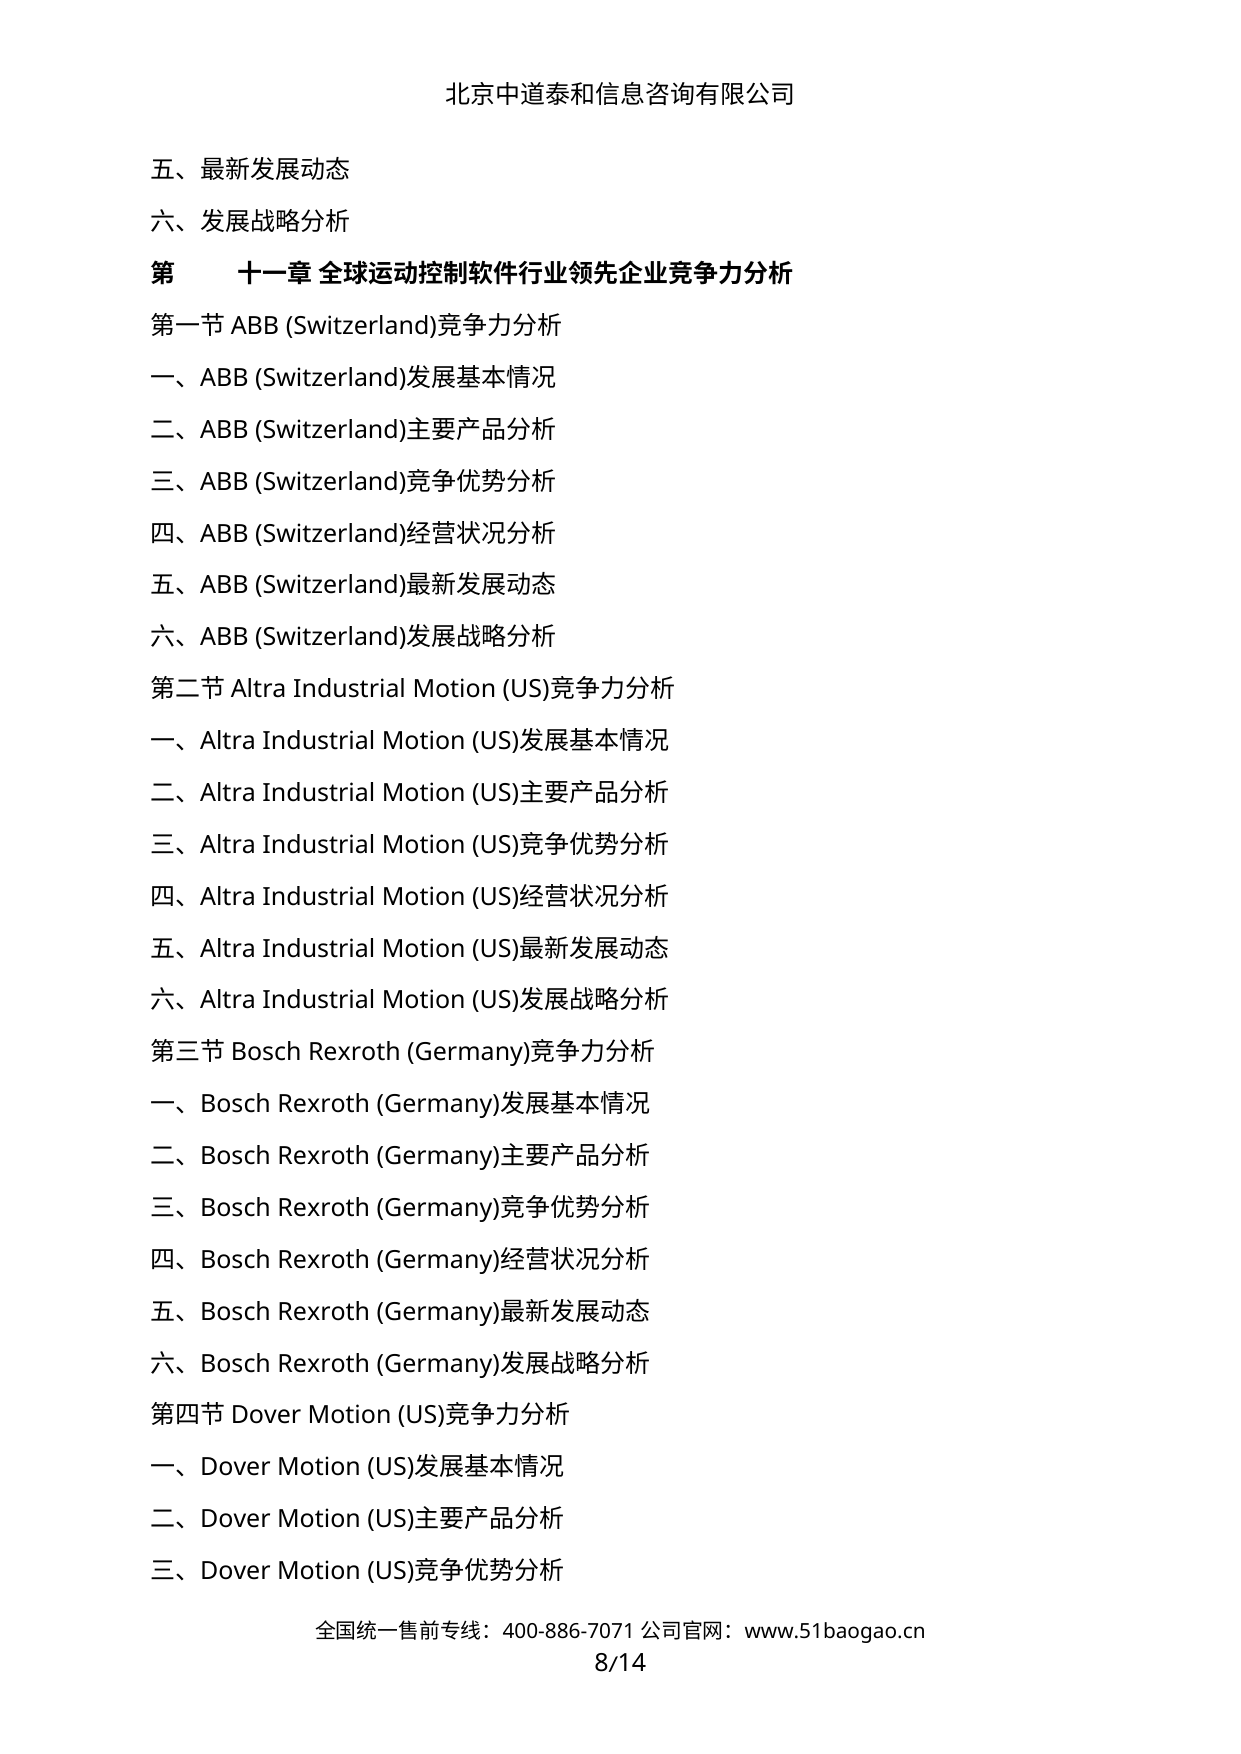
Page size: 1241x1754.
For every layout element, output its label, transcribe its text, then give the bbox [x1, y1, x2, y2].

text 第二节 Altra Industrial Motion (US)竞争力分析 [150, 669, 1090, 705]
text 六、ABB (Switzerland)发展战略分析 [150, 617, 1090, 653]
text 六、Altra Industrial Motion (US)发展战略分析 [150, 980, 1090, 1016]
text 四、Altra Industrial Motion (US)经营状况分析 [150, 876, 1090, 912]
text 三、ABB (Switzerland)竞争优势分析 [150, 461, 1090, 497]
text 四、ABB (Switzerland)经营状况分析 [150, 513, 1090, 549]
text 第 十一章 全球运动控制软件行业领先企业竞争力分析 [150, 254, 1090, 290]
text 五、Altra Industrial Motion (US)最新发展动态 [150, 928, 1090, 964]
text 一、Dover Motion (US)发展基本情况 [150, 1447, 1090, 1483]
text 五、Bosch Rexroth (Germany)最新发展动态 [150, 1291, 1090, 1327]
text 二、Dover Motion (US)主要产品分析 [150, 1499, 1090, 1535]
text 五、最新发展动态 [150, 150, 1090, 186]
text 二、ABB (Switzerland)主要产品分析 [150, 409, 1090, 446]
text 二、Bosch Rexroth (Germany)主要产品分析 [150, 1136, 1090, 1172]
text 第一节 ABB (Switzerland)竞争力分析 [150, 306, 1090, 342]
text 三、Dover Motion (US)竞争优势分析 [150, 1551, 1090, 1587]
text 一、Bosch Rexroth (Germany)发展基本情况 [150, 1084, 1090, 1120]
text 五、ABB (Switzerland)最新发展动态 [150, 565, 1090, 601]
text 一、Altra Industrial Motion (US)发展基本情况 [150, 721, 1090, 757]
text 第三节 Bosch Rexroth (Germany)竞争力分析 [150, 1032, 1090, 1068]
text 二、Altra Industrial Motion (US)主要产品分析 [150, 772, 1090, 809]
text 三、Altra Industrial Motion (US)竞争优势分析 [150, 824, 1090, 861]
text 六、发展战略分析 [150, 202, 1090, 238]
text 四、Bosch Rexroth (Germany)经营状况分析 [150, 1239, 1090, 1276]
text 一、ABB (Switzerland)发展基本情况 [150, 357, 1090, 394]
text 第四节 Dover Motion (US)竞争力分析 [150, 1395, 1090, 1431]
text 三、Bosch Rexroth (Germany)竞争优势分析 [150, 1187, 1090, 1224]
text 六、Bosch Rexroth (Germany)发展战略分析 [150, 1343, 1090, 1379]
